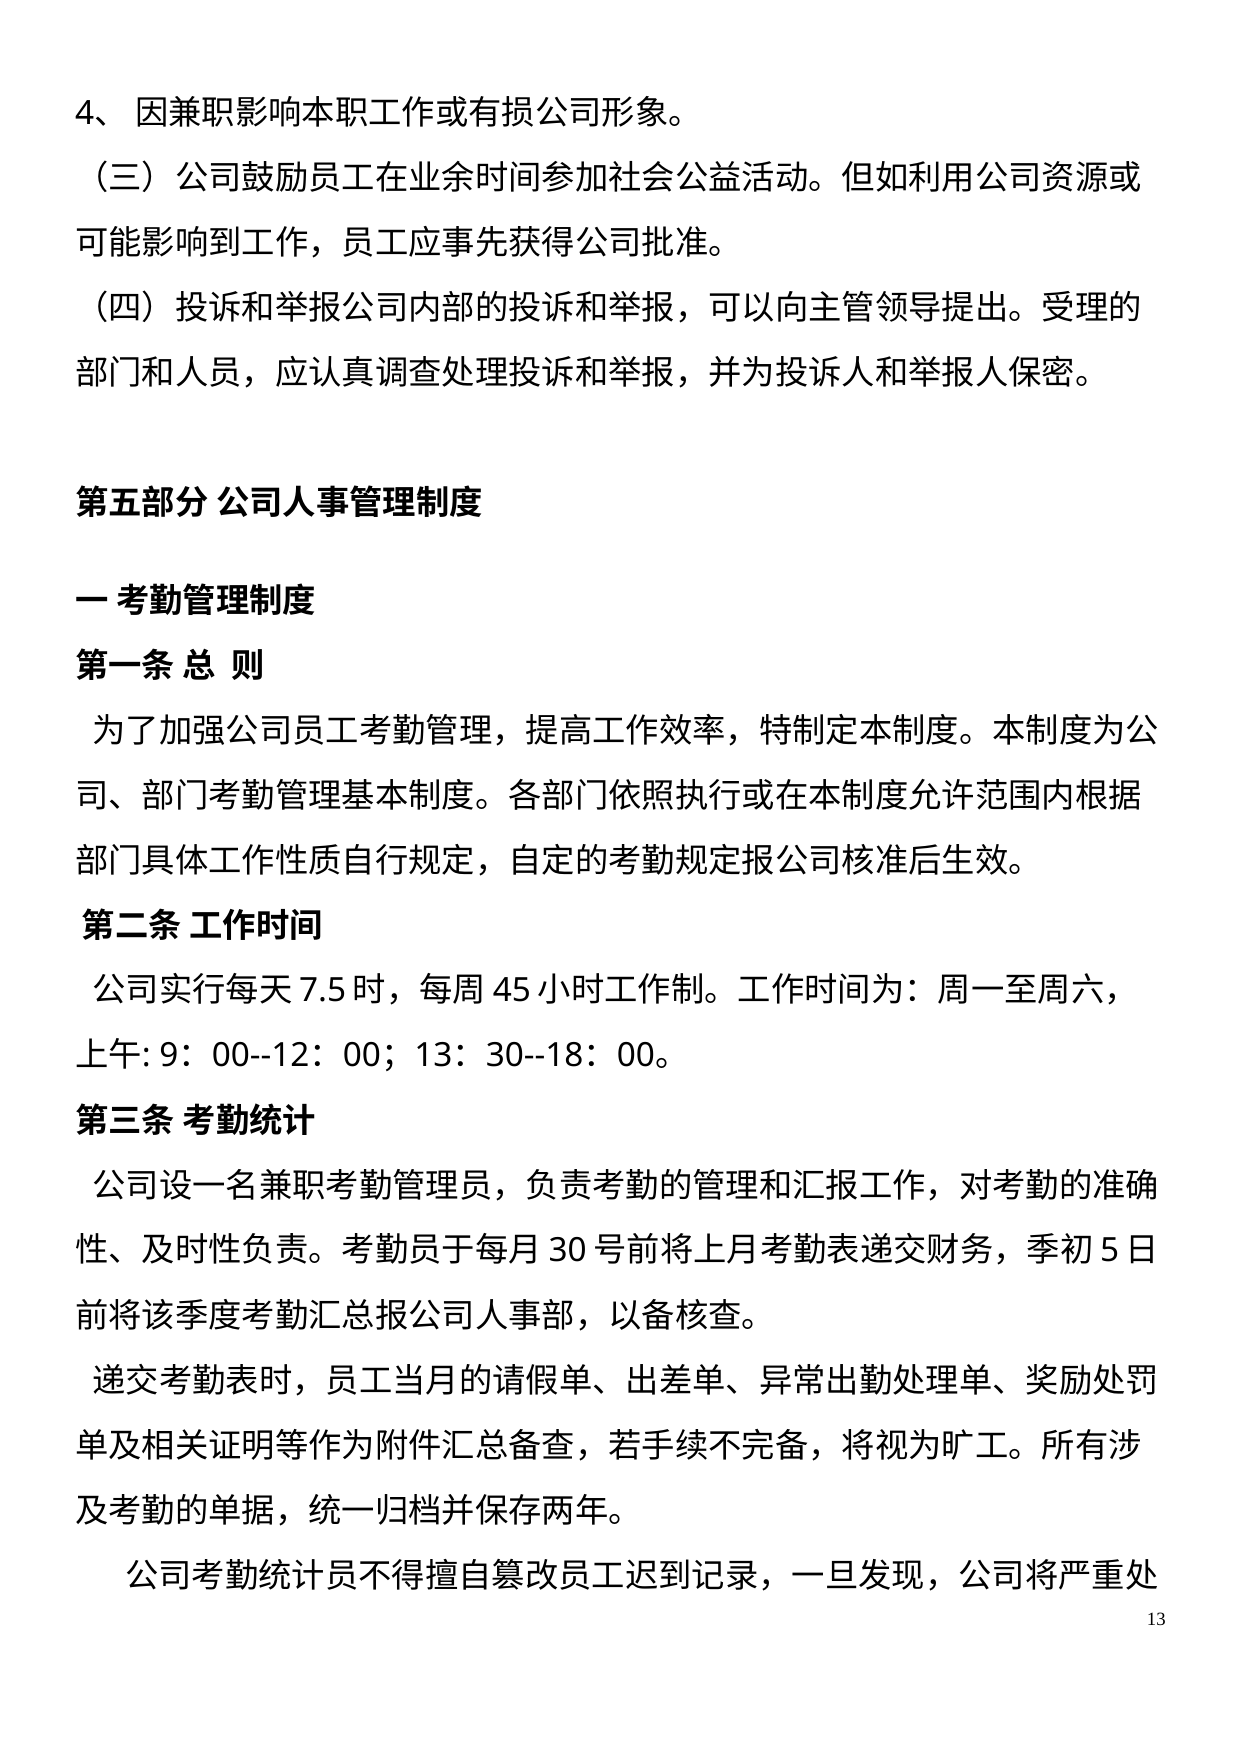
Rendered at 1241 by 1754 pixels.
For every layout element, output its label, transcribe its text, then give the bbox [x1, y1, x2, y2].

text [75, 1540, 1165, 1605]
text （四）投诉和举报公司内部的投诉和举报，可以向主管领导提出。受理的部门和人员，应认真调查处理投诉和举报，并为投诉人和举报人保密。 [75, 272, 1165, 402]
text 第三条 考勤统计 [75, 1085, 1165, 1150]
text 第一条 总 则 [75, 630, 1165, 695]
text 递交考勤表时，员工当月的请假单、出差单、异常出勤处理单、奖励处罚单及相关证明等作为附件汇总备查，若手续不完备，将视为旷工。所有涉及考勤的单据，统一归档并保存两年。 [75, 1345, 1165, 1540]
text （三）公司鼓励员工在业余时间参加社会公益活动。但如利用公司资源或可能影响到工作，员工应事先获得公司批准。 [75, 142, 1165, 272]
text 为了加强公司员工考勤管理，提高工作效率，特制定本制度。本制度为公司、部门考勤管理基本制度。各部门依照执行或在本制度允许范围内根据部门具体工作性质自行规定，自定的考勤规定报公司核准后生效。 [75, 695, 1165, 890]
text 第二条 工作时间 [66, 890, 1165, 955]
text 第五部分 公司人事管理制度 [75, 467, 1165, 532]
text 公司实行每天7.5时，每周45小时工作制。工作时间为：周一至周六，上午: 9：00--12：00；13：30--18：00。 [75, 955, 1165, 1085]
text 公司设一名兼职考勤管理员，负责考勤的管理和汇报工作，对考勤的准确性、及时性负责。考勤员于每月30号前将上月考勤表递交财务，季初5日前将该季度考勤汇总报公司人事部，以备核查。 [75, 1150, 1165, 1345]
text 一 考勤管理制度 [75, 565, 1165, 630]
text 4、 因兼职影响本职工作或有损公司形象。 [75, 77, 1165, 142]
